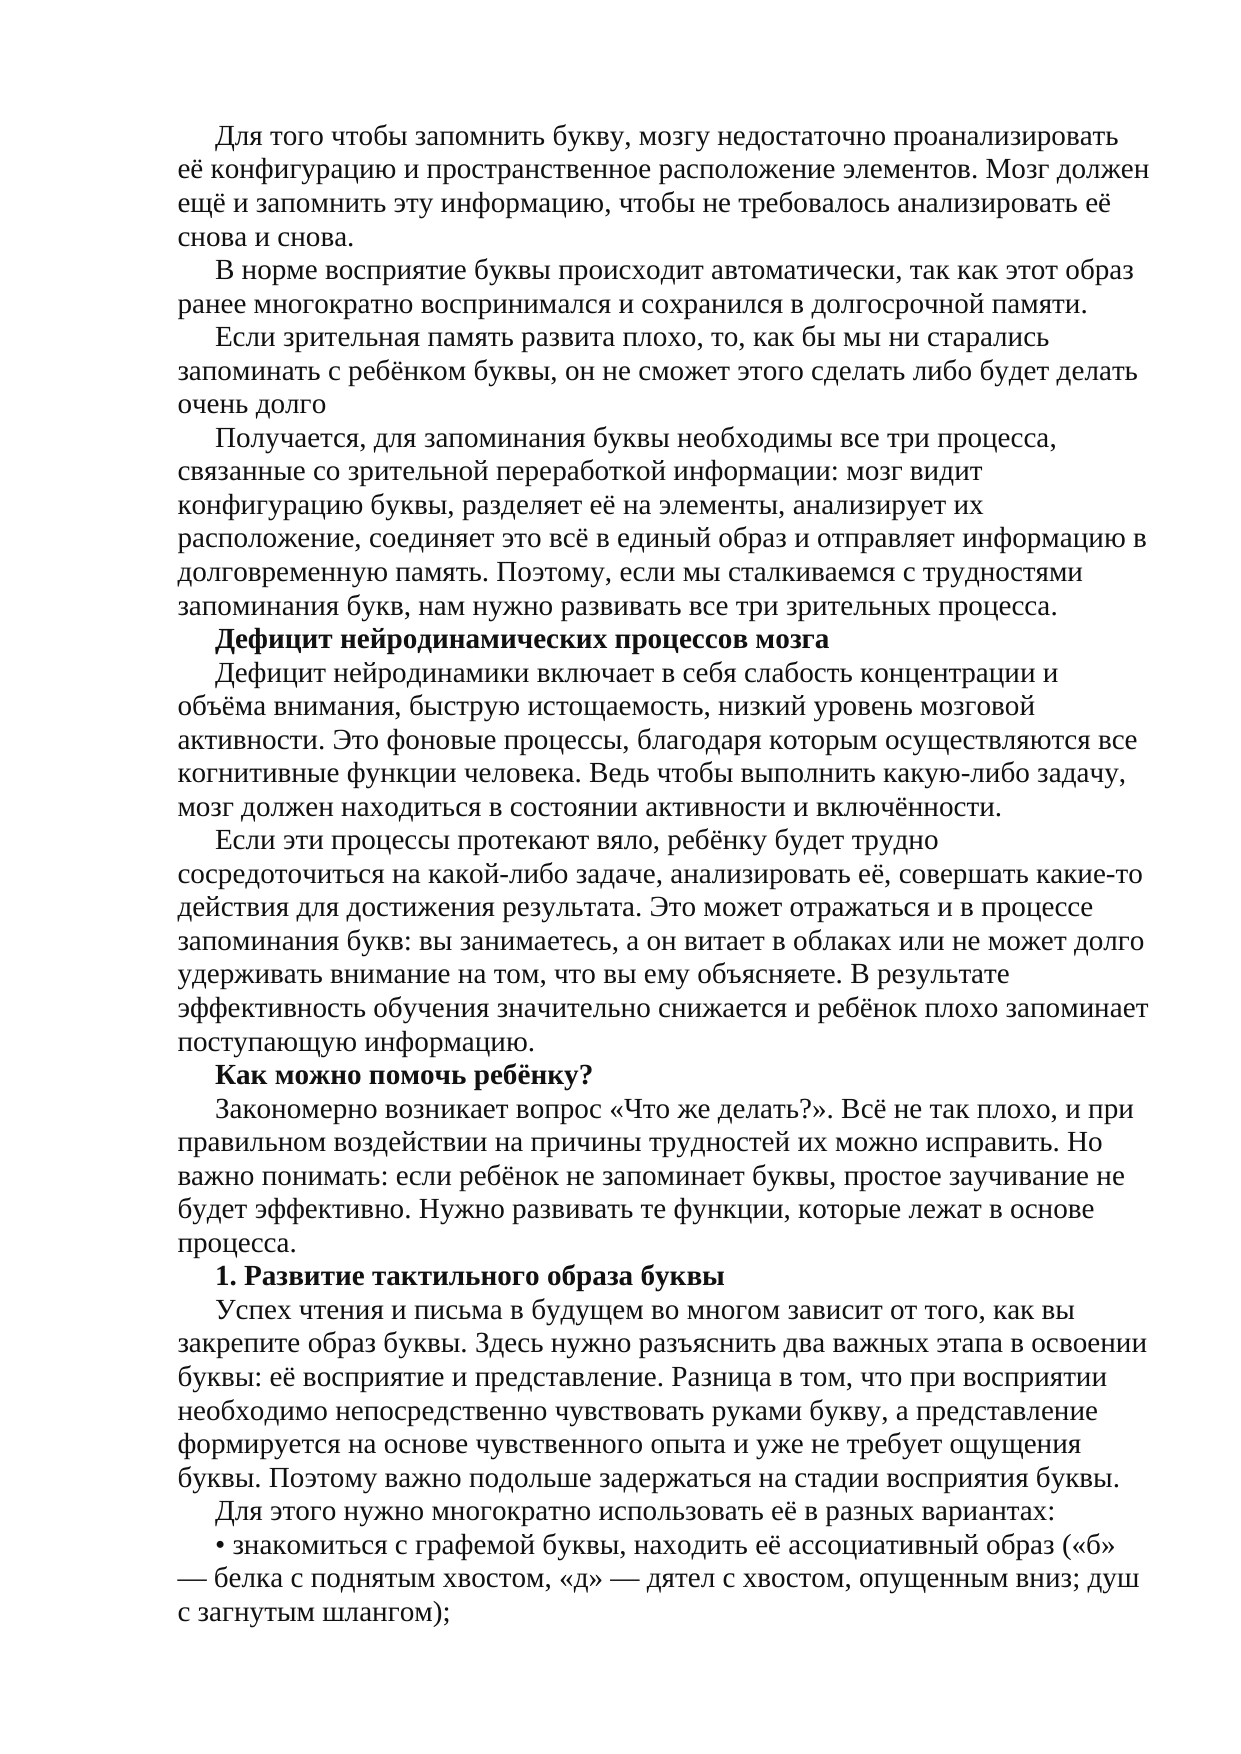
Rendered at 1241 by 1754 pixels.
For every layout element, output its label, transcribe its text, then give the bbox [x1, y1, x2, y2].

text Закономерно возникает вопрос «Что же делать?». Всё не так плохо, и при правильном воздействии на причины трудностей их можно исправить. Но важно понимать: если ребёнок не запоминает буквы, простое заучивание не будет эффективно. Нужно развивать те функции, которые лежат в основе процесса. [177, 1091, 1152, 1258]
text Успех чтения и письма в будущем во многом зависит от того, как вы закрепите образ буквы. Здесь нужно разъяснить два важных этапа в освоении буквы: её восприятие и представление. Разница в том, что при восприятии необходимо непосредственно чувствовать руками букву, а представление формируется на основе чувственного опыта и уже не требует ощущения буквы. Поэтому важно подольше задержаться на стадии восприятия буквы. [177, 1292, 1152, 1493]
text Для того чтобы запомнить букву, мозгу недостаточно проанализировать её конфигурацию и пространственное расположение элементов. Мозг должен ещё и запомнить эту информацию, чтобы не требовалось анализировать её снова и снова. [177, 118, 1152, 252]
text Дефицит нейродинамических процессов мозга [177, 621, 1152, 655]
text Получается, для запоминания буквы необходимы все три процесса, связанные со зрительной переработкой информации: мозг видит конфигурацию буквы, разделяет её на элементы, анализирует их расположение, соединяет это всё в единый образ и отправляет информацию в долговременную память. Поэтому, если мы сталкиваемся с трудностями запоминания букв, нам нужно развивать все три зрительных процесса. [177, 420, 1152, 621]
text Для этого нужно многократно использовать её в разных вариантах: [177, 1493, 1152, 1527]
text Если зрительная память развита плохо, то, как бы мы ни старались запоминать с ребёнком буквы, он не сможет этого сделать либо будет делать очень долго [177, 319, 1152, 420]
text В норме восприятие буквы происходит автоматически, так как этот образ ранее многократно воспринимался и сохранился в долгосрочной памяти. [177, 252, 1152, 319]
text 1. Развитие тактильного образа буквы [177, 1258, 1152, 1292]
text Как можно помочь ребёнку? [177, 1057, 1152, 1091]
text Дефицит нейродинамики включает в себя слабость концентрации и объёма внимания, быструю истощаемость, низкий уровень мозговой активности. Это фоновые процессы, благодаря которым осуществляются все когнитивные функции человека. Ведь чтобы выполнить какую-либо задачу, мозг должен находиться в состоянии активности и включённости. [177, 655, 1152, 822]
text • знакомиться с графемой буквы, находить её ассоциативный образ («б» — белка с поднятым хвостом, «д» — дятел с хвостом, опущенным вниз; душ с загнутым шлангом); [177, 1527, 1152, 1627]
text Если эти процессы протекают вяло, ребёнку будет трудно сосредоточиться на какой-либо задаче, анализировать её, совершать какие-то действия для достижения результата. Это может отражаться и в процессе запоминания букв: вы занимаетесь, а он витает в облаках или не может долго удерживать внимание на том, что вы ему объясняете. В результате эффективность обучения значительно снижается и ребёнок плохо запоминает поступающую информацию. [177, 822, 1152, 1057]
